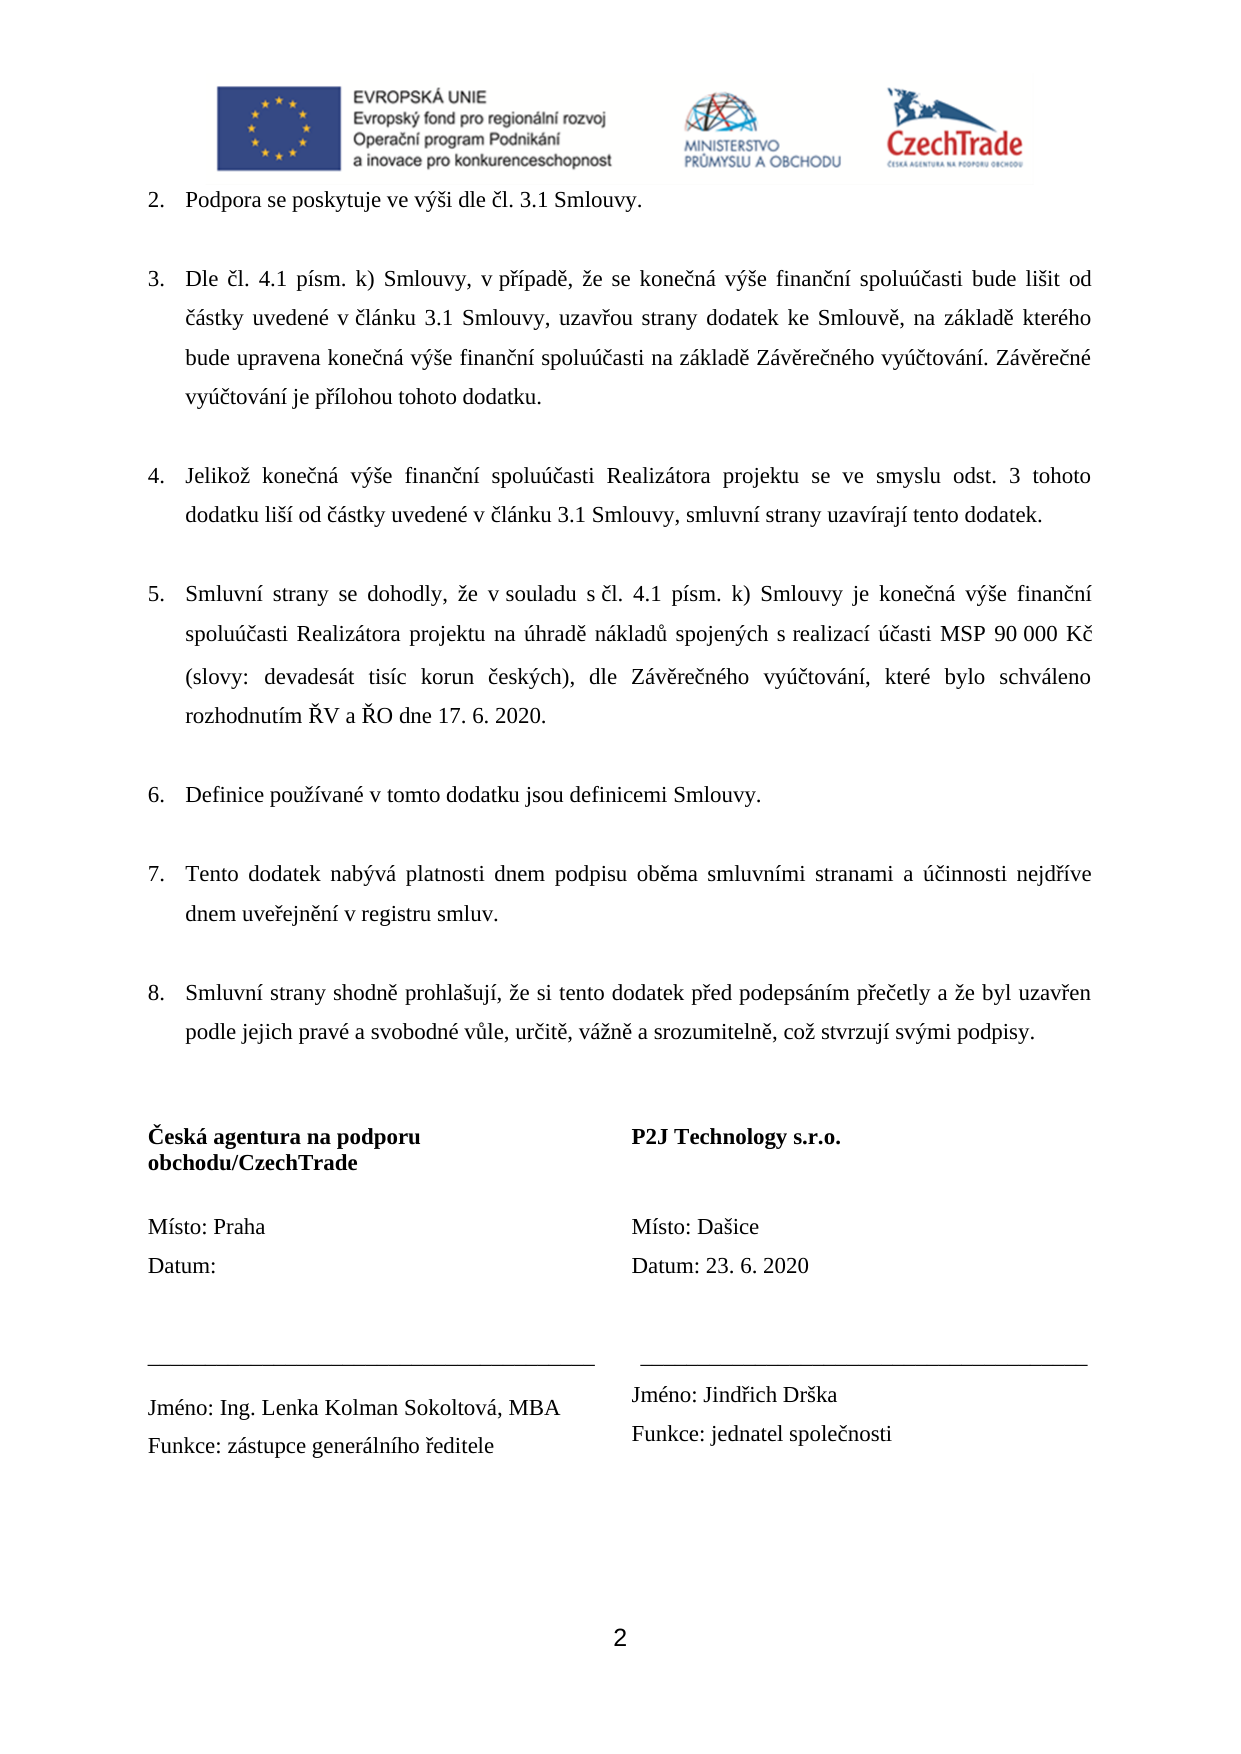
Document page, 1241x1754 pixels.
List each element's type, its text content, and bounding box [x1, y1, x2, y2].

table_header Česká agentura na podporu obchodu/CzechTrade [136, 1111, 620, 1201]
list Definice používané v tomto dodatku jsou definicemi Smlouvy. [148, 782, 1093, 808]
table_cell Jméno: Ing. Lenka Kolman Sokoltová, MBA Funkce: zástupce generálního ředitele [136, 1381, 620, 1471]
table_cell Místo: Dašice Datum: 23. 6. 2020 [620, 1201, 1107, 1291]
picture [205, 73, 1035, 186]
table_cell Místo: Praha Datum: [136, 1201, 620, 1291]
list Podpora se poskytuje ve výši dle čl. 3.1 Smlouvy. [148, 186, 1093, 212]
list Smluvní strany se dohodly, že v souladu s čl. 4.1 písm. k) Smlouvy je konečná výše finanční spoluúčasti Realizátora projektu na úhradě nákladů spojených s realizací účasti MSP 90 000 Kč (slovy: devadesát tisíc korun českých), dle Závěrečného vyúčtování, které bylo schváleno rozhodnutím ŘV a ŘO dne 17. 6. 2020. [148, 581, 1093, 729]
table_header P2J Technology s.r.o. [620, 1111, 1107, 1201]
table_cell _______________________________________ [136, 1291, 620, 1381]
list Tento dodatek nabývá platnosti dnem podpisu oběma smluvními stranami a účinnosti nejdříve dnem uveřejnění v registru smluv. [148, 861, 1093, 926]
table_cell Jméno: Jindřich Drška Funkce: jednatel společnosti [620, 1381, 1107, 1471]
list Jelikož konečná výše finanční spoluúčasti Realizátora projektu se ve smyslu odst. 3 tohoto dodatku liší od částky uvedené v článku 3.1 Smlouvy, smluvní strany uzavírají tento dodatek. [148, 462, 1093, 528]
table_cell _______________________________________ [620, 1291, 1107, 1381]
list Smluvní strany shodně prohlašují, že si tento dodatek před podepsáním přečetly a že byl uzavřen podle jejich pravé a svobodné vůle, určitě, vážně a srozumitelně, což stvrzují svými podpisy. [148, 979, 1093, 1045]
list Dle čl. 4.1 písm. k) Smlouvy, v případě, že se konečná výše finanční spoluúčasti bude lišit od částky uvedené v článku 3.1 Smlouvy, uzavřou strany dodatek ke Smlouvě, na základě kterého bude upravena konečná výše finanční spoluúčasti na základě Závěrečného vyúčtování. Závěrečné vyúčtování je přílohou tohoto dodatku. [148, 265, 1093, 409]
